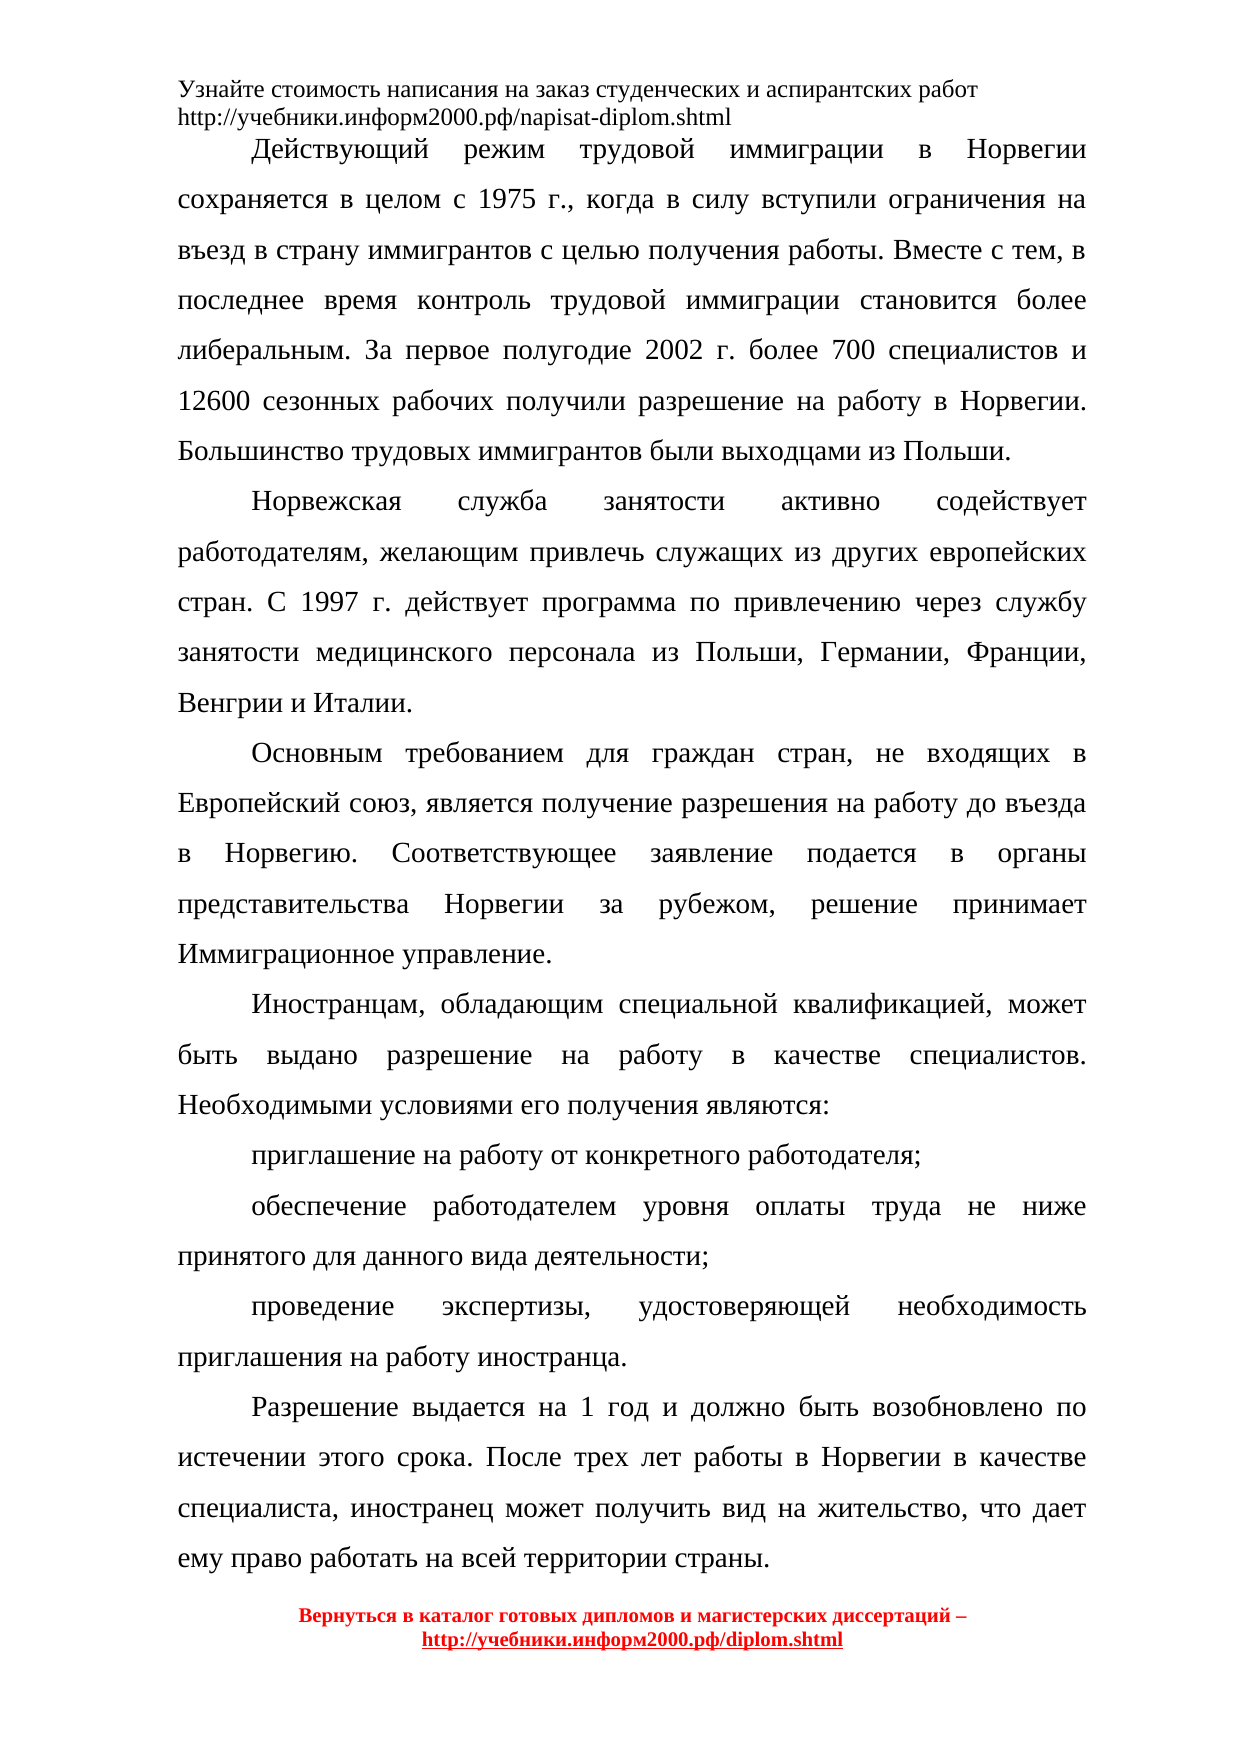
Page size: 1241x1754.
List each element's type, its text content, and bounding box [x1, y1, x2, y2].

text Разрешение выдается на 1 год и должно быть возобновлено по истечении этого срока. После трех лет работы в Норвегии в качестве специалиста, иностранец может получить вид на жительство, что дает ему право работать на всей территории страны. [177, 1389, 1087, 1573]
text Основным требованием для граждан стран, не входящих в Европейский союз, является получение разрешения на работу до въезда в Норвегию. Соответствующее заявление подается в органы представительства Норвегии за рубежом, решение принимает Иммиграционное управление. [177, 735, 1087, 970]
text Иностранцам, обладающим специальной квалификацией, может быть выдано разрешение на работу в качестве специалистов. Необходимыми условиями его получения являются: [177, 987, 1087, 1121]
text приглашение на работу от конкретного работодателя; [177, 1137, 1087, 1171]
text Норвежская служба занятости активно содействует работодателям, желающим привлечь служащих из других европейских стран. С 1997 г. действует программа по привлечению через службу занятости медицинского персонала из Польши, Германии, Франции, Венгрии и Италии. [177, 483, 1087, 718]
text Действующий режим трудовой иммиграции в Норвегии сохраняется в целом с 1975 г., когда в силу вступили ограничения на въезд в страну иммигрантов с целью получения работы. Вместе с тем, в последнее время контроль трудовой иммиграции становится более либеральным. За первое полугодие 2002 г. более 700 специалистов и 12600 сезонных рабочих получили разрешение на работу в Норвегии. Большинство трудовых иммигрантов были выходцами из Польши. [177, 131, 1087, 467]
text обеспечение работодателем уровня оплаты труда не ниже принятого для данного вида деятельности; [177, 1188, 1087, 1272]
text проведение экспертизы, удостоверяющей необходимость приглашения на работу иностранца. [177, 1288, 1087, 1372]
